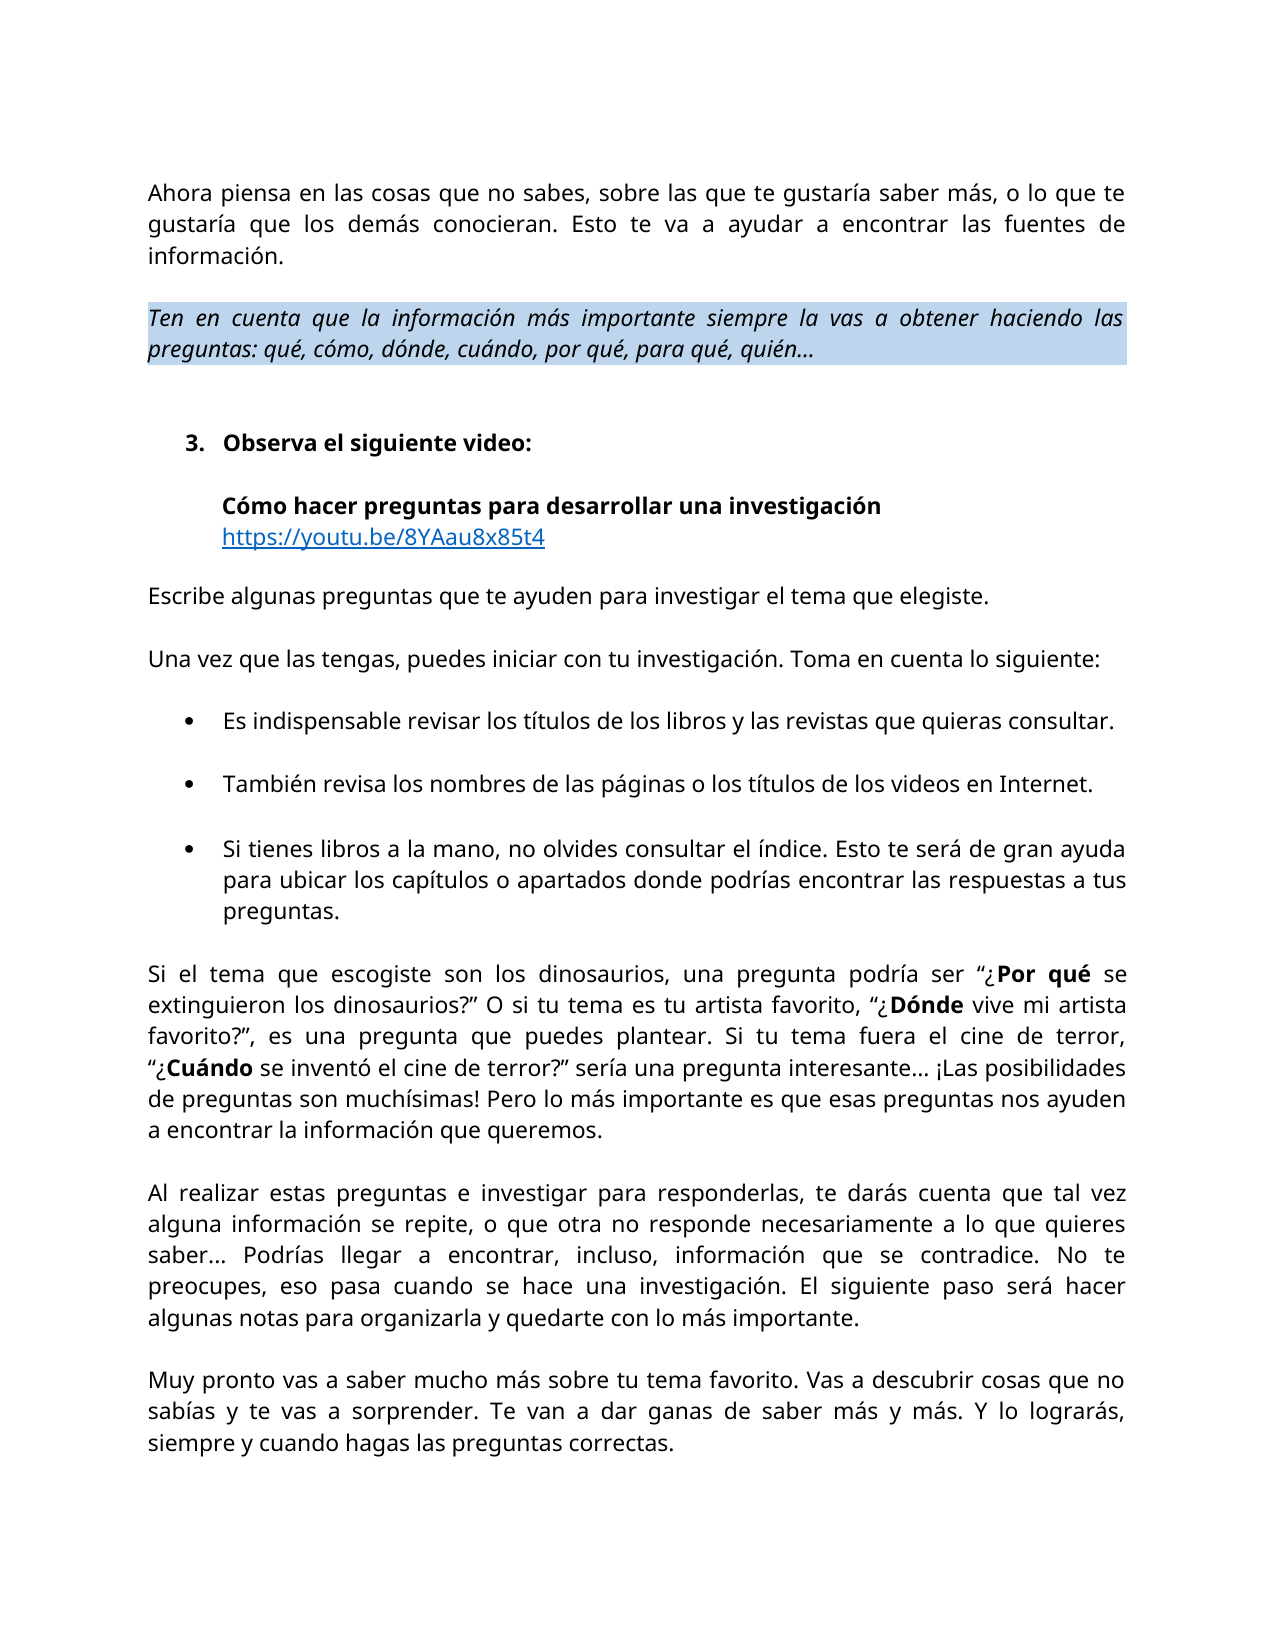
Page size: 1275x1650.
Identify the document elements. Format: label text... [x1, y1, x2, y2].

text https://youtu.be/8YAau8x85t4 [222, 521, 1127, 552]
list Es indispensable revisar los títulos de los libros y las revistas que quieras consultar. [185, 705, 1127, 736]
text Ten en cuenta que la información más importante siempre la vas a obtener haciendo las preguntas: qué, cómo, dónde, cuándo, por qué, para qué, quién… [148, 302, 1127, 365]
text Ahora piensa en las cosas que no sabes, sobre las que te gustaría saber más, o lo que te gustaría que los demás conocieran. Esto te va a ayudar a encontrar las fuentes de información. [148, 177, 1127, 271]
list Si tienes libros a la mano, no olvides consultar el índice. Esto te será de gran ayuda para ubicar los capítulos o apartados donde podrías encontrar las respuestas a tus preguntas. [185, 833, 1127, 926]
list Observa el siguiente video: [185, 427, 1127, 458]
list Muy pronto vas a saber mucho más sobre tu tema favorito. Vas a descubrir cosas que no sabías y te vas a sorprender. Te van a dar ganas de saber más y más. Y lo lograrás, siempre y cuando hagas las preguntas correctas. [148, 1364, 1127, 1458]
text Cómo hacer preguntas para desarrollar una investigación [222, 490, 1127, 521]
list También revisa los nombres de las páginas o los títulos de los videos en Internet. [185, 768, 1127, 799]
text Una vez que las tengas, puedes iniciar con tu investigación. Toma en cuenta lo siguiente: [148, 643, 1127, 674]
text Escribe algunas preguntas que te ayuden para investigar el tema que elegiste. [148, 580, 1127, 611]
list Si el tema que escogiste son los dinosaurios, una pregunta podría ser “¿Por qué se extinguieron los dinosaurios?” O si tu tema es tu artista favorito, “¿Dónde vive mi artista favorito?”, es una pregunta que puedes plantear. Si tu tema fuera el cine de terror, “¿Cuándo se inventó el cine de terror?” sería una pregunta interesante… ¡Las posibilidades de preguntas son muchísimas! Pero lo más importante es que esas preguntas nos ayuden a encontrar la información que queremos. [148, 958, 1127, 1145]
list Al realizar estas preguntas e investigar para responderlas, te darás cuenta que tal vez alguna información se repite, o que otra no responde necesariamente a lo que quieres saber... Podrías llegar a encontrar, incluso, información que se contradice. No te preocupes, eso pasa cuando se hace una investigación. El siguiente paso será hacer algunas notas para organizarla y quedarte con lo más importante. [148, 1176, 1127, 1333]
